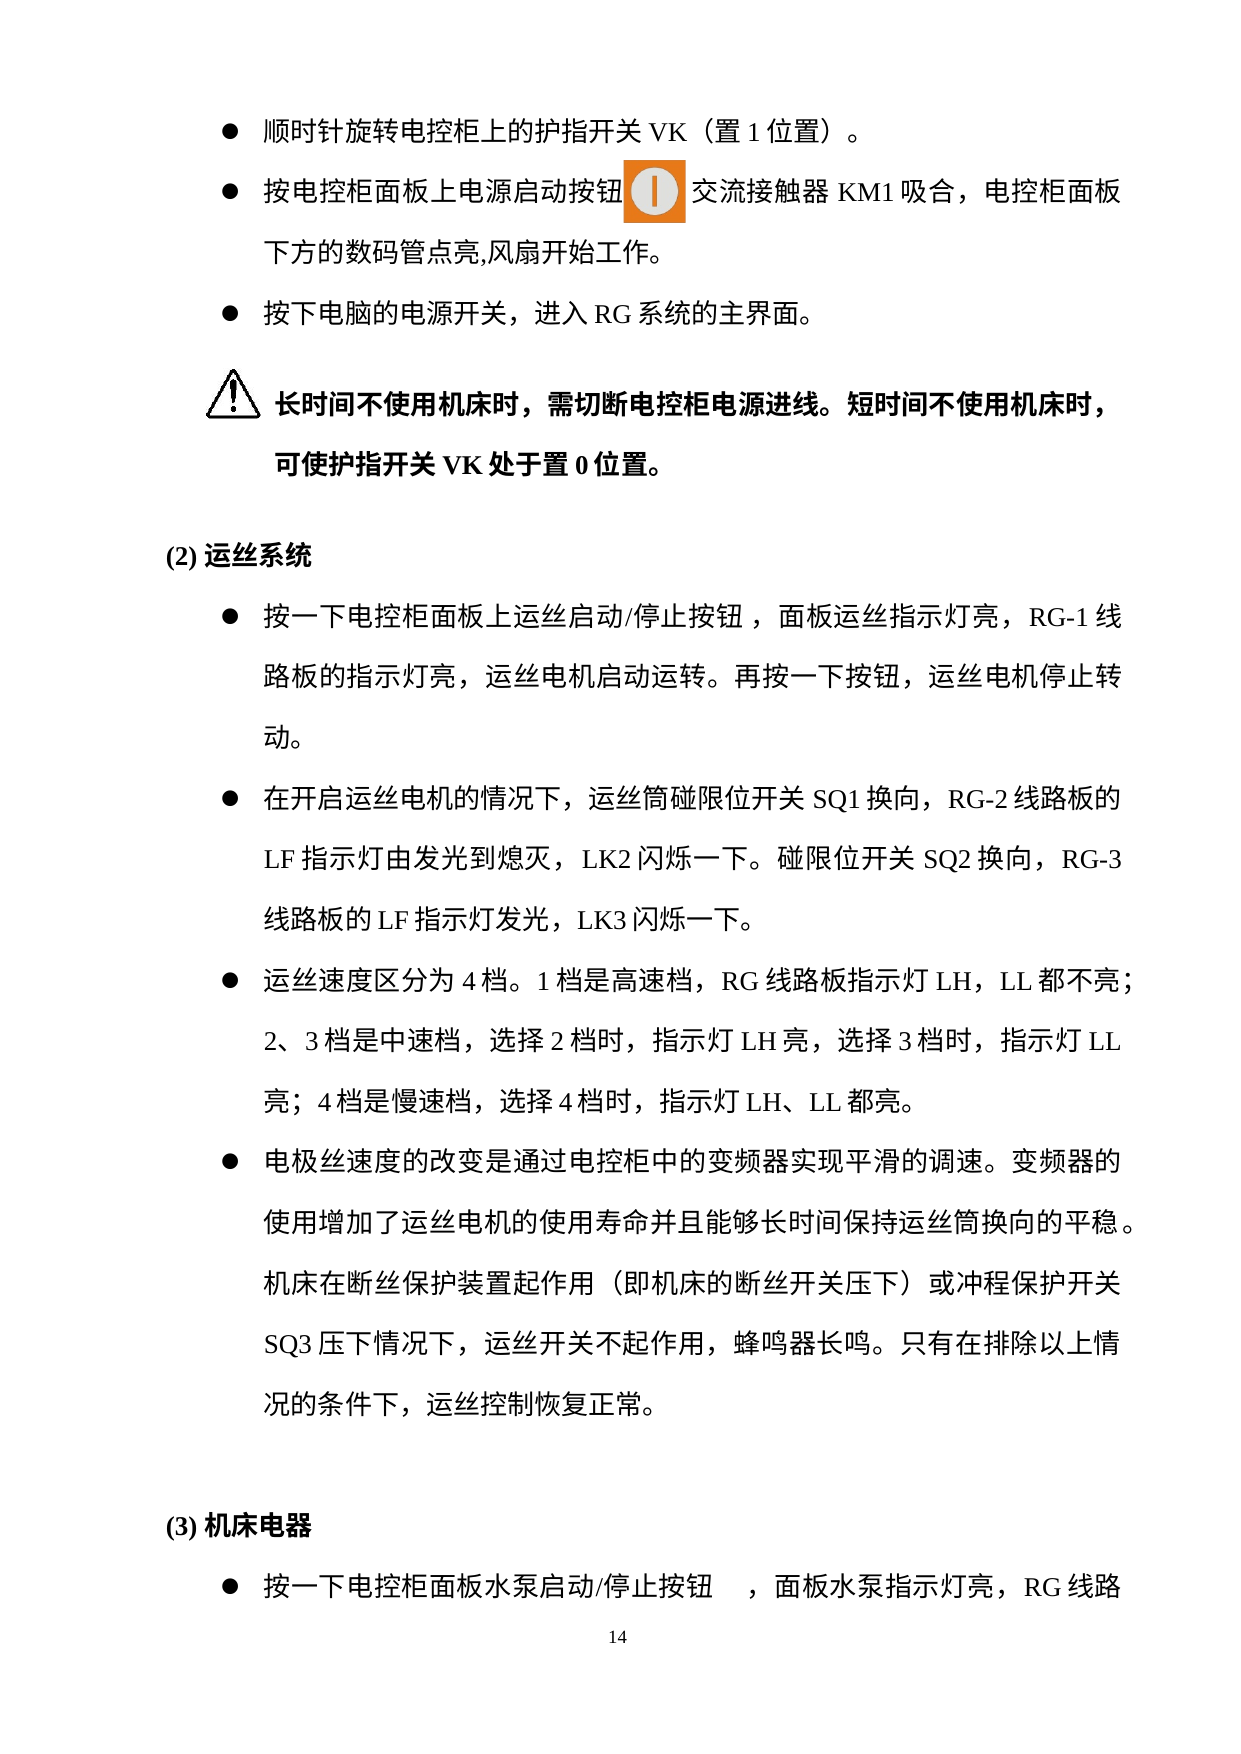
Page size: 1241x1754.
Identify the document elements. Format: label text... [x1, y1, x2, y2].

text 长时间不使用机床时，需切断电控柜电源进线。短时间不使用机床时，可使护指开关VK处于置0位置。 [274, 372, 1122, 493]
list 在开启运丝电机的情况下，运丝筒碰限位开关SQ1换向，RG-2线路板的LF指示灯由发光到熄灭，LK2闪烁一下。碰限位开关SQ2换向，RG-3线路板的LF指示灯发光，LK3闪烁一下。 [220, 766, 1122, 948]
list 按一下电控柜面板上运丝启动/停止按钮 ，面板运丝指示灯亮，RG-1线路板的指示灯亮，运丝电机启动运转。再按一下按钮，运丝电机停止转动。 [220, 584, 1122, 766]
picture [205, 368, 261, 419]
list 按电控柜面板上电源启动按钮 ，交流接触器KM1吸合，电控柜面板下方的数码管点亮,风扇开始工作。 [220, 160, 1122, 281]
list 电极丝速度的改变是通过电控柜中的变频器实现平滑的调速。变频器的使用增加了运丝电机的使用寿命并且能够长时间保持运丝筒换向的平稳。机床在断丝保护装置起作用（即机床的断丝开关压下）或冲程保护开关SQ3压下情况下，运丝开关不起作用，蜂鸣器长鸣。只有在排除以上情况的条件下，运丝控制恢复正常。 [220, 1130, 1122, 1433]
picture [623, 160, 686, 223]
text (2) 运丝系统 [166, 523, 1122, 584]
text (3) 机床电器 [166, 1493, 1122, 1554]
list 运丝速度区分为4档。1档是高速档，RG线路板指示灯LH，LL都不亮；2、3档是中速档，选择2档时，指示灯LH亮，选择3档时，指示灯LL亮；4档是慢速档，选择4档时，指示灯LH、LL都亮。 [220, 948, 1122, 1130]
list 按下电脑的电源开关，进入RG系统的主界面。 [220, 281, 1122, 342]
list 顺时针旋转电控柜上的护指开关VK（置1位置）。 [220, 99, 1122, 160]
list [220, 1554, 1122, 1615]
